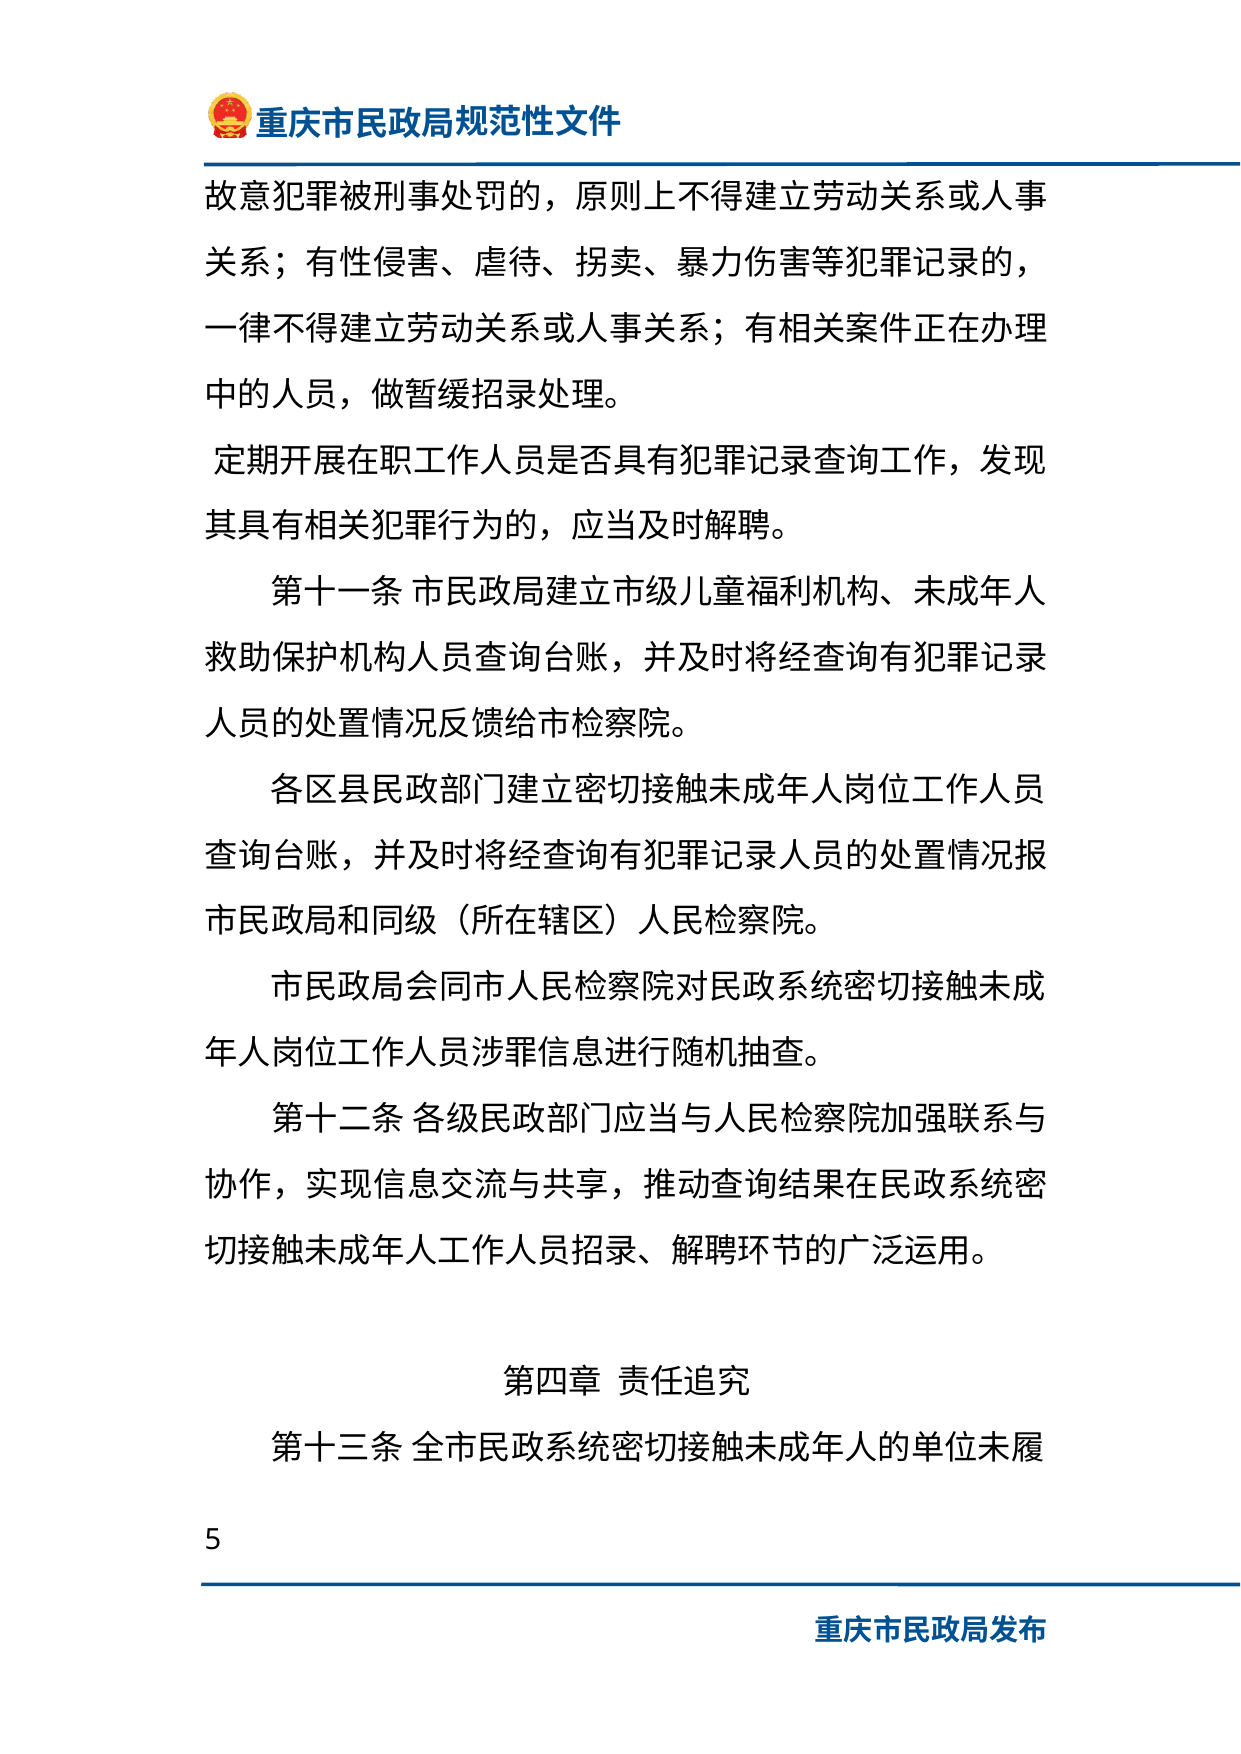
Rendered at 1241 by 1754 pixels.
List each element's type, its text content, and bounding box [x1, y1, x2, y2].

text 第十条 工作人员入职前查询应在正式签订劳动（劳务）合同或聘用合同前进行，对经查询确认工作人员有因故意犯罪被刑事处罚的，原则上不得建立劳动关系或人事关系；有性侵害、虐待、拐卖、暴力伤害等犯罪记录的，一律不得建立劳动关系或人事关系；有相关案件正在办理中的人员，做暂缓招录处理。 [204, 161, 1048, 424]
text 第十一条 市民政局建立市级儿童福利机构、未成年人救助保护机构人员查询台账，并及时将经查询有犯罪记录人员的处置情况反馈给市检察院。 [204, 556, 1048, 754]
text 市民政局会同市人民检察院对民政系统密切接触未成年人岗位工作人员涉罪信息进行随机抽查。 [204, 951, 1048, 1083]
title 定期开展在职工作人员是否具有犯罪记录查询工作，发现其具有相关犯罪行为的，应当及时解聘。 [204, 424, 1048, 556]
text 第十二条 各级民政部门应当与人民检察院加强联系与协作，实现信息交流与共享，推动查询结果在民政系统密切接触未成年人工作人员招录、解聘环节的广泛运用。 [204, 1083, 1048, 1280]
picture [204, 90, 255, 142]
text 第十三条 全市民政系统密切接触未成年人的单位未履行查询义务、或者招用、继续聘用具有相关犯罪记录工作人员的，按《未成年人保护法》第一百二十六条相关规定处理。 [204, 1412, 1048, 1478]
text 第四章 责任追究 [204, 1346, 1048, 1412]
text 各区县民政部门建立密切接触未成年人岗位工作人员查询台账，并及时将经查询有犯罪记录人员的处置情况报市民政局和同级（所在辖区）人民检察院。 [204, 754, 1048, 951]
